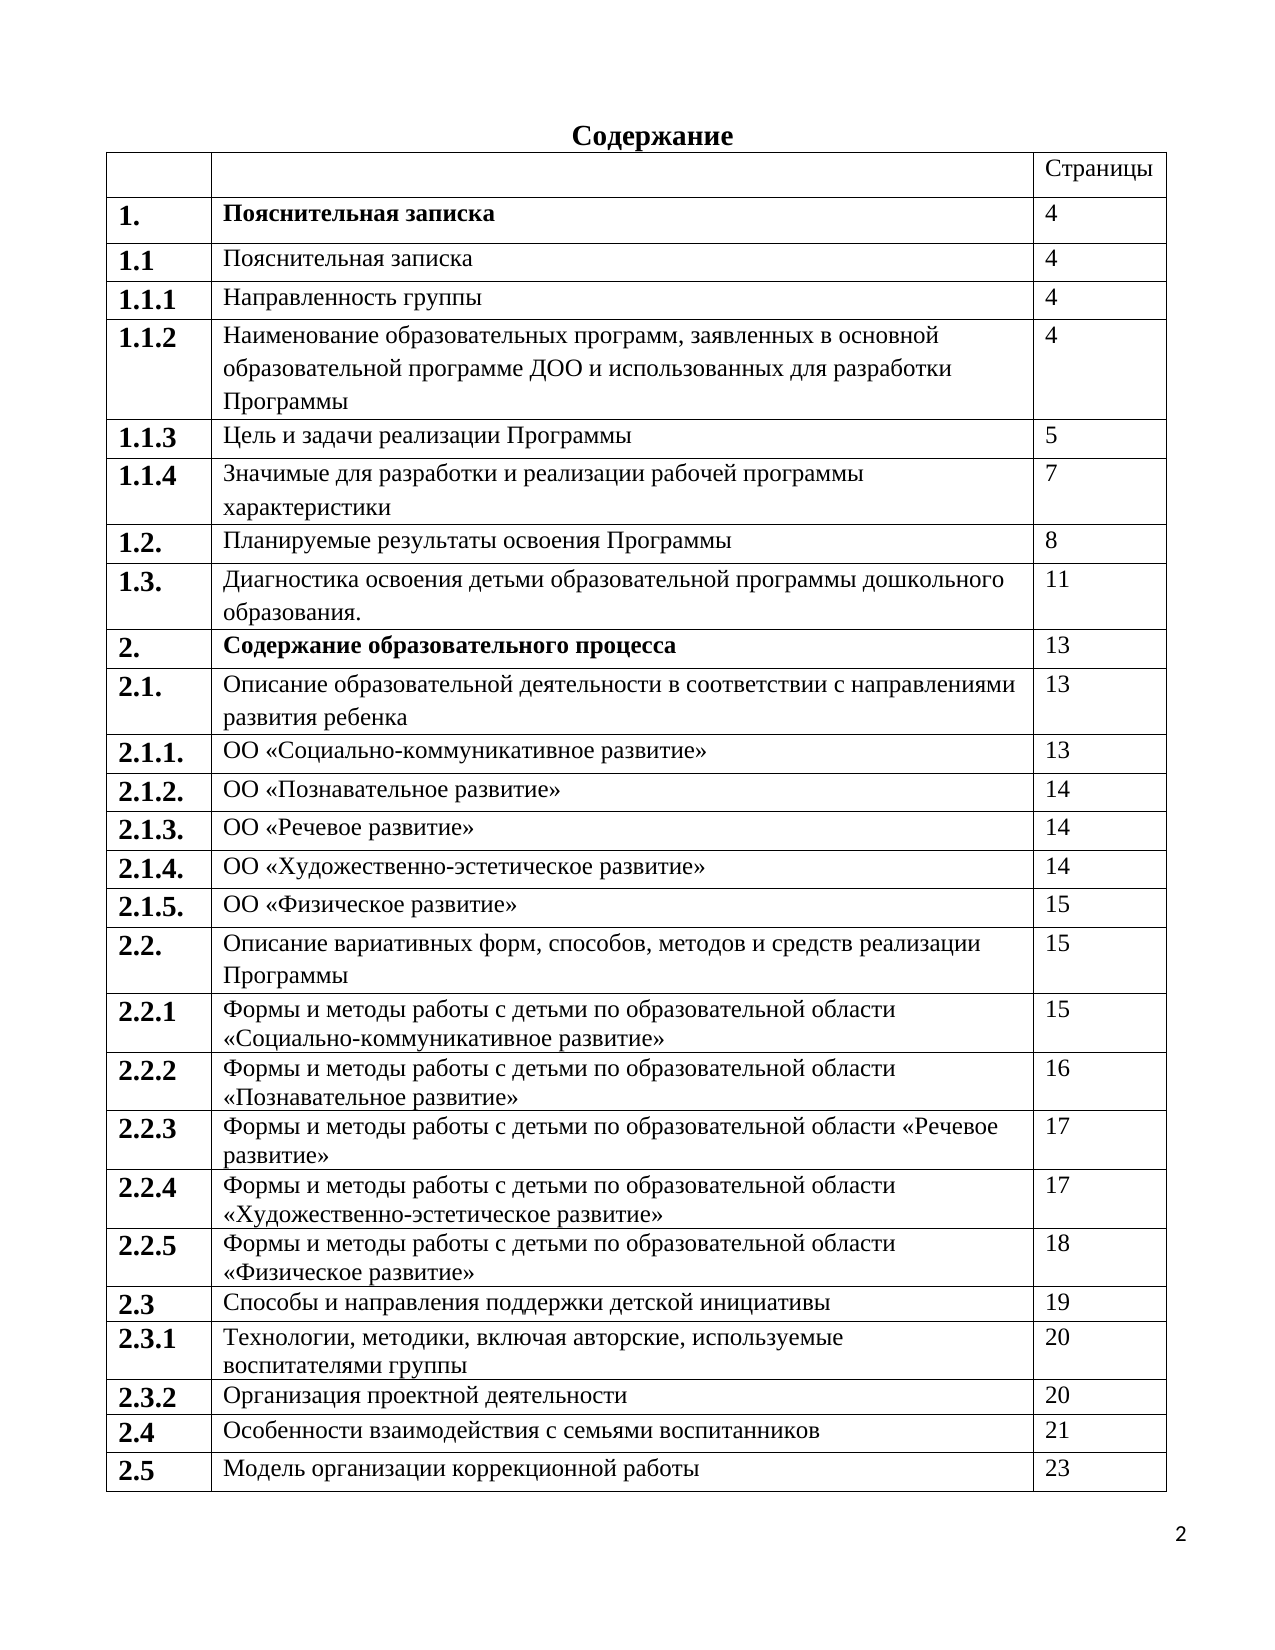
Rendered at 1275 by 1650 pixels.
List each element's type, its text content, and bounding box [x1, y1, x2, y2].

table_cell 2.1. [107, 669, 211, 734]
table_cell ОО «Художественно-эстетическое развитие» [212, 851, 1033, 888]
table_cell Формы и методы работы с детьми по образовательной области «Физическое развитие» [212, 1229, 1033, 1286]
table_cell 2.2.5 [107, 1229, 211, 1286]
table_cell 2.1.2. [107, 774, 211, 811]
table_cell 16 [1034, 1053, 1166, 1110]
table_cell Цель и задачи реализации Программы [212, 420, 1033, 457]
table_cell 2.3 [107, 1287, 211, 1321]
table_cell 2.2.4 [107, 1170, 211, 1227]
table_cell 5 [1034, 420, 1166, 457]
table_cell 2.2.3 [107, 1111, 211, 1169]
table_cell 2.1.5. [107, 889, 211, 927]
table_cell 14 [1034, 851, 1166, 888]
table_cell Пояснительная записка [212, 244, 1033, 281]
table_cell 15 [1034, 928, 1166, 993]
table_cell 2.2.1 [107, 994, 211, 1052]
table_cell Формы и методы работы с детьми по образовательной области «Речевое развитие» [212, 1111, 1033, 1169]
table_cell 1.2. [107, 525, 211, 563]
table_cell 14 [1034, 812, 1166, 850]
text Содержание [118, 118, 1186, 152]
table_header [107, 153, 211, 197]
table_cell 1.1.2 [107, 320, 211, 419]
table_cell Организация проектной деятельности [212, 1380, 1033, 1414]
table_cell Направленность группы [212, 282, 1033, 319]
table_cell 20 [1034, 1380, 1166, 1414]
table_cell Диагностика освоения детьми образовательной программы дошкольного образования. [212, 564, 1033, 629]
table_cell 4 [1034, 244, 1166, 281]
table_cell Способы и направления поддержки детской инициативы [212, 1287, 1033, 1321]
table_cell 1.1.1 [107, 282, 211, 319]
table_cell ОО «Социально-коммуникативное развитие» [212, 735, 1033, 773]
table_cell Описание вариативных форм, способов, методов и средств реализации Программы [212, 928, 1033, 993]
table_cell Формы и методы работы с детьми по образовательной области «Познавательное развитие» [212, 1053, 1033, 1110]
table_cell 2.3.2 [107, 1380, 211, 1414]
table_cell 2.3.1 [107, 1322, 211, 1379]
table_cell 13 [1034, 669, 1166, 734]
table_cell Наименование образовательных программ, заявленных в основной образовательной программе ДОО и использованных для разработки Программы [212, 320, 1033, 419]
table_cell 2.5 [107, 1453, 211, 1491]
table_cell 11 [1034, 564, 1166, 629]
table_cell 20 [1034, 1322, 1166, 1379]
table_cell 18 [1034, 1229, 1166, 1286]
table_cell 2. [107, 630, 211, 668]
table_cell ОО «Познавательное развитие» [212, 774, 1033, 811]
table_cell 13 [1034, 735, 1166, 773]
table_cell 17 [1034, 1111, 1166, 1169]
table_cell Технологии, методики, включая авторские, используемые воспитателями группы [212, 1322, 1033, 1379]
table_cell 2.1.4. [107, 851, 211, 888]
table_cell 4 [1034, 320, 1166, 419]
table_cell 4 [1034, 282, 1166, 319]
table_cell 2.1.3. [107, 812, 211, 850]
table_cell 4 [1034, 198, 1166, 242]
table_cell Формы и методы работы с детьми по образовательной области «Художественно-эстетическое развитие» [212, 1170, 1033, 1227]
table_header [212, 153, 1033, 197]
table_cell 2.4 [107, 1415, 211, 1452]
table_cell ОО «Физическое развитие» [212, 889, 1033, 927]
table_cell 1.1.4 [107, 459, 211, 524]
table_cell 1.3. [107, 564, 211, 629]
table_cell 8 [1034, 525, 1166, 563]
table_cell Значимые для разработки и реализации рабочей программы характеристики [212, 459, 1033, 524]
table_cell Содержание образовательного процесса [212, 630, 1033, 668]
table_cell 7 [1034, 459, 1166, 524]
table_cell 2.1.1. [107, 735, 211, 773]
table_cell 14 [1034, 774, 1166, 811]
table_cell Пояснительная записка [212, 198, 1033, 242]
table_cell 1.1.3 [107, 420, 211, 457]
table_cell Описание образовательной деятельности в соответствии с направлениями развития ребенка [212, 669, 1033, 734]
table_cell 21 [1034, 1415, 1166, 1452]
table_cell Планируемые результаты освоения Программы [212, 525, 1033, 563]
table_cell 15 [1034, 889, 1166, 927]
table_header Страницы [1034, 153, 1166, 197]
table_cell 15 [1034, 994, 1166, 1052]
table_cell ОО «Речевое развитие» [212, 812, 1033, 850]
table_cell 23 [1034, 1453, 1166, 1491]
table_cell Формы и методы работы с детьми по образовательной области «Социально-коммуникативное развитие» [212, 994, 1033, 1052]
table_cell 2.2. [107, 928, 211, 993]
table_cell Особенности взаимодействия с семьями воспитанников [212, 1415, 1033, 1452]
table_cell 13 [1034, 630, 1166, 668]
table_cell 19 [1034, 1287, 1166, 1321]
table_cell Модель организации коррекционной работы [212, 1453, 1033, 1491]
table_cell 17 [1034, 1170, 1166, 1227]
table_cell 1. [107, 198, 211, 242]
table_cell 2.2.2 [107, 1053, 211, 1110]
table_cell 1.1 [107, 244, 211, 281]
